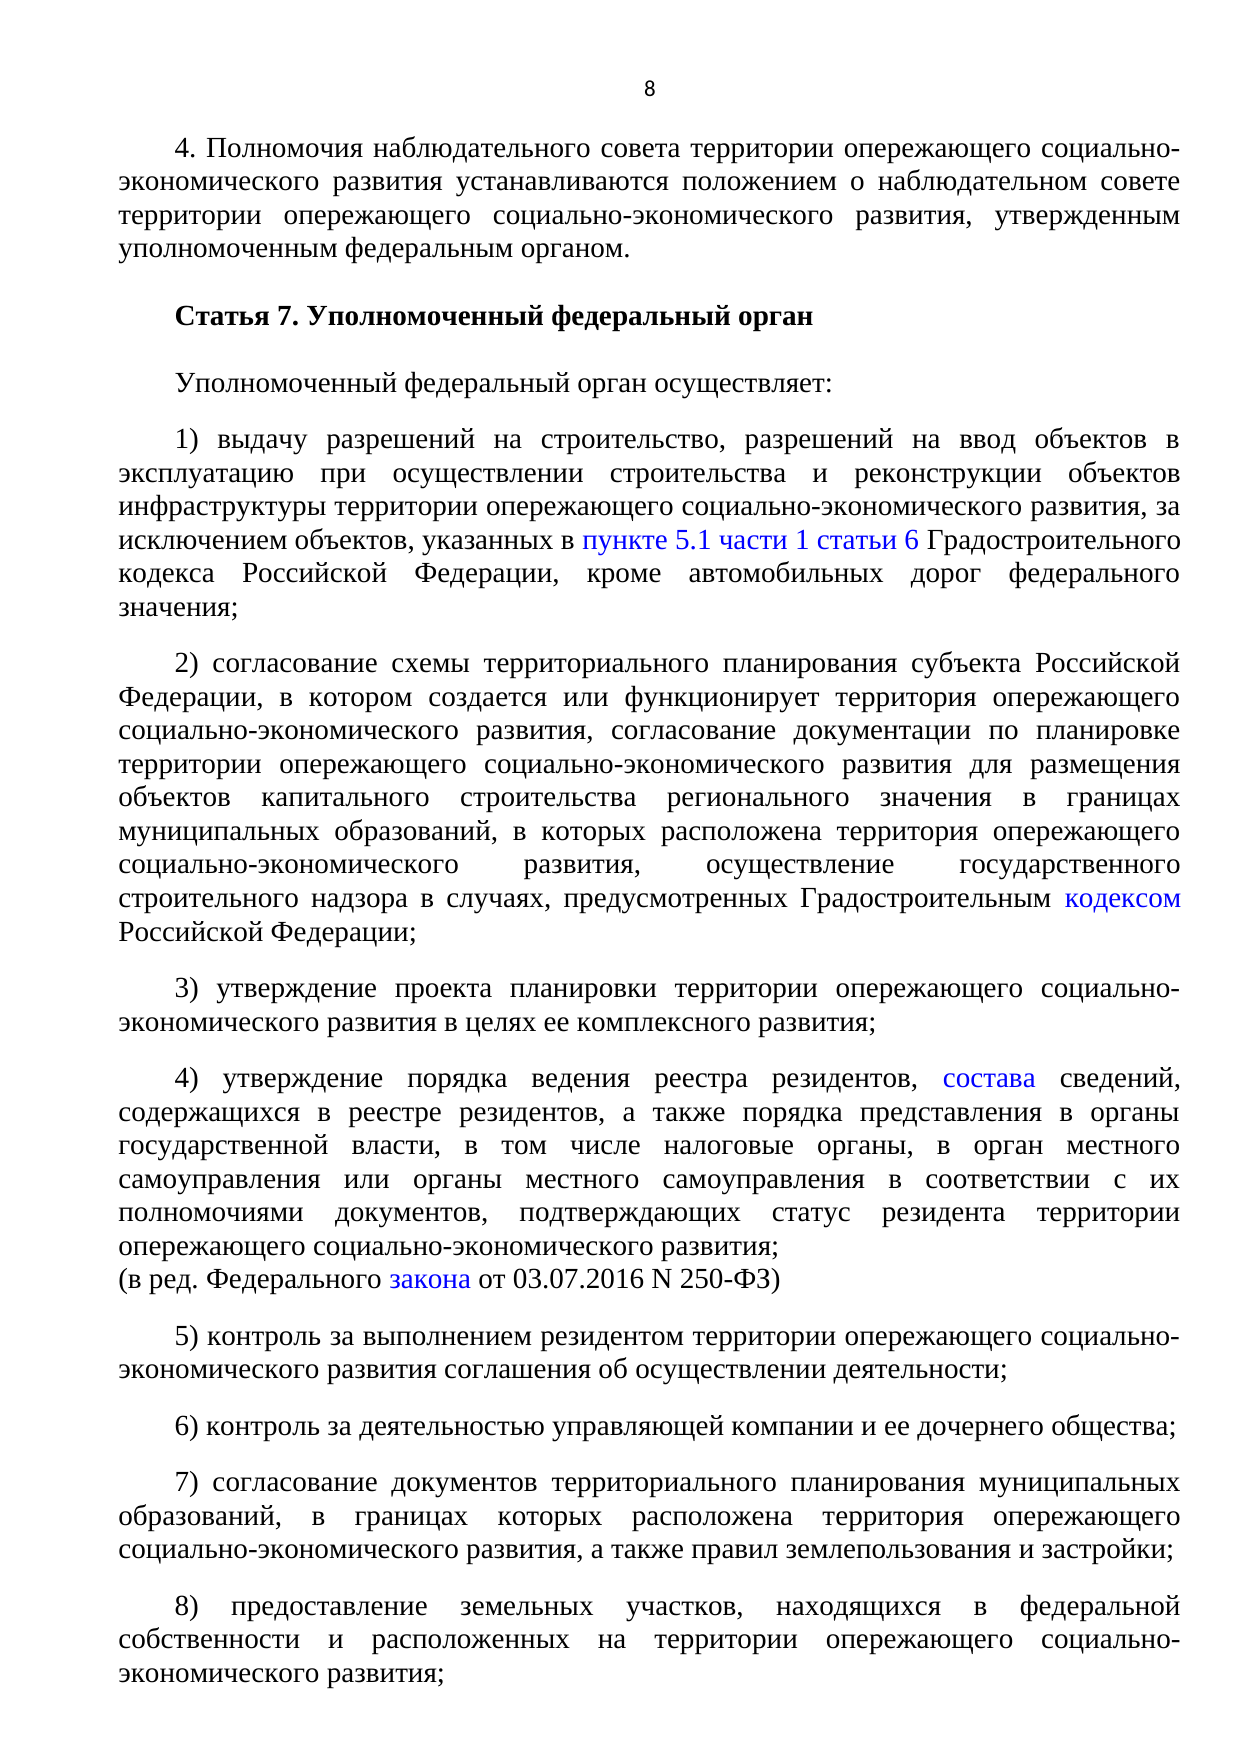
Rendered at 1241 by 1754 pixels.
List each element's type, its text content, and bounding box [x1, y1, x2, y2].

text 8) предоставление земельных участков, находящихся в федеральной собственности и расположенных на территории опережающего социально-экономического развития; [118, 1588, 1181, 1688]
text 3) утверждение проекта планировки территории опережающего социально-экономического развития в целях ее комплексного развития; [118, 970, 1181, 1037]
text 5) контроль за выполнением резидентом территории опережающего социально-экономического развития соглашения об осуществлении деятельности; [118, 1318, 1181, 1385]
text 4) утверждение порядка ведения реестра резидентов, состава сведений, содержащихся в реестре резидентов, а также порядка представления в органы государственной власти, в том числе налоговые органы, в орган местного самоуправления или органы местного самоуправления в соответствии с их полномочиями документов, подтверждающих статус резидента территории опережающего социально-экономического развития; [118, 1060, 1181, 1261]
title Статья 7. Уполномоченный федеральный орган [118, 298, 1181, 331]
text 1) выдачу разрешений на строительство, разрешений на ввод объектов в эксплуатацию при осуществлении строительства и реконструкции объектов инфраструктуры территории опережающего социально-экономического развития, за исключением объектов, указанных в пункте 5.1 части 1 статьи 6 Градостроительного кодекса Российской Федерации, кроме автомобильных дорог федерального значения; [118, 421, 1181, 622]
text Уполномоченный федеральный орган осуществляет: [118, 365, 1181, 398]
text 7) согласование документов территориального планирования муниципальных образований, в границах которых расположена территория опережающего социально-экономического развития, а также правил землепользования и застройки; [118, 1464, 1181, 1565]
text 4. Полномочия наблюдательного совета территории опережающего социально-экономического развития устанавливаются положением о наблюдательном совете территории опережающего социально-экономического развития, утвержденным уполномоченным федеральным органом. [118, 130, 1181, 264]
text (в ред. Федерального закона от 03.07.2016 N 250-ФЗ) [118, 1261, 1181, 1295]
text 6) контроль за деятельностью управляющей компании и ее дочернего общества; [118, 1408, 1181, 1441]
text 2) согласование схемы территориального планирования субъекта Российской Федерации, в котором создается или функционирует территория опережающего социально-экономического развития, согласование документации по планировке территории опережающего социально-экономического развития для размещения объектов капитального строительства регионального значения в границах муниципальных образований, в которых расположена территория опережающего социально-экономического развития, осуществление государственного строительного надзора в случаях, предусмотренных Градостроительным кодексом Российской Федерации; [118, 645, 1181, 947]
